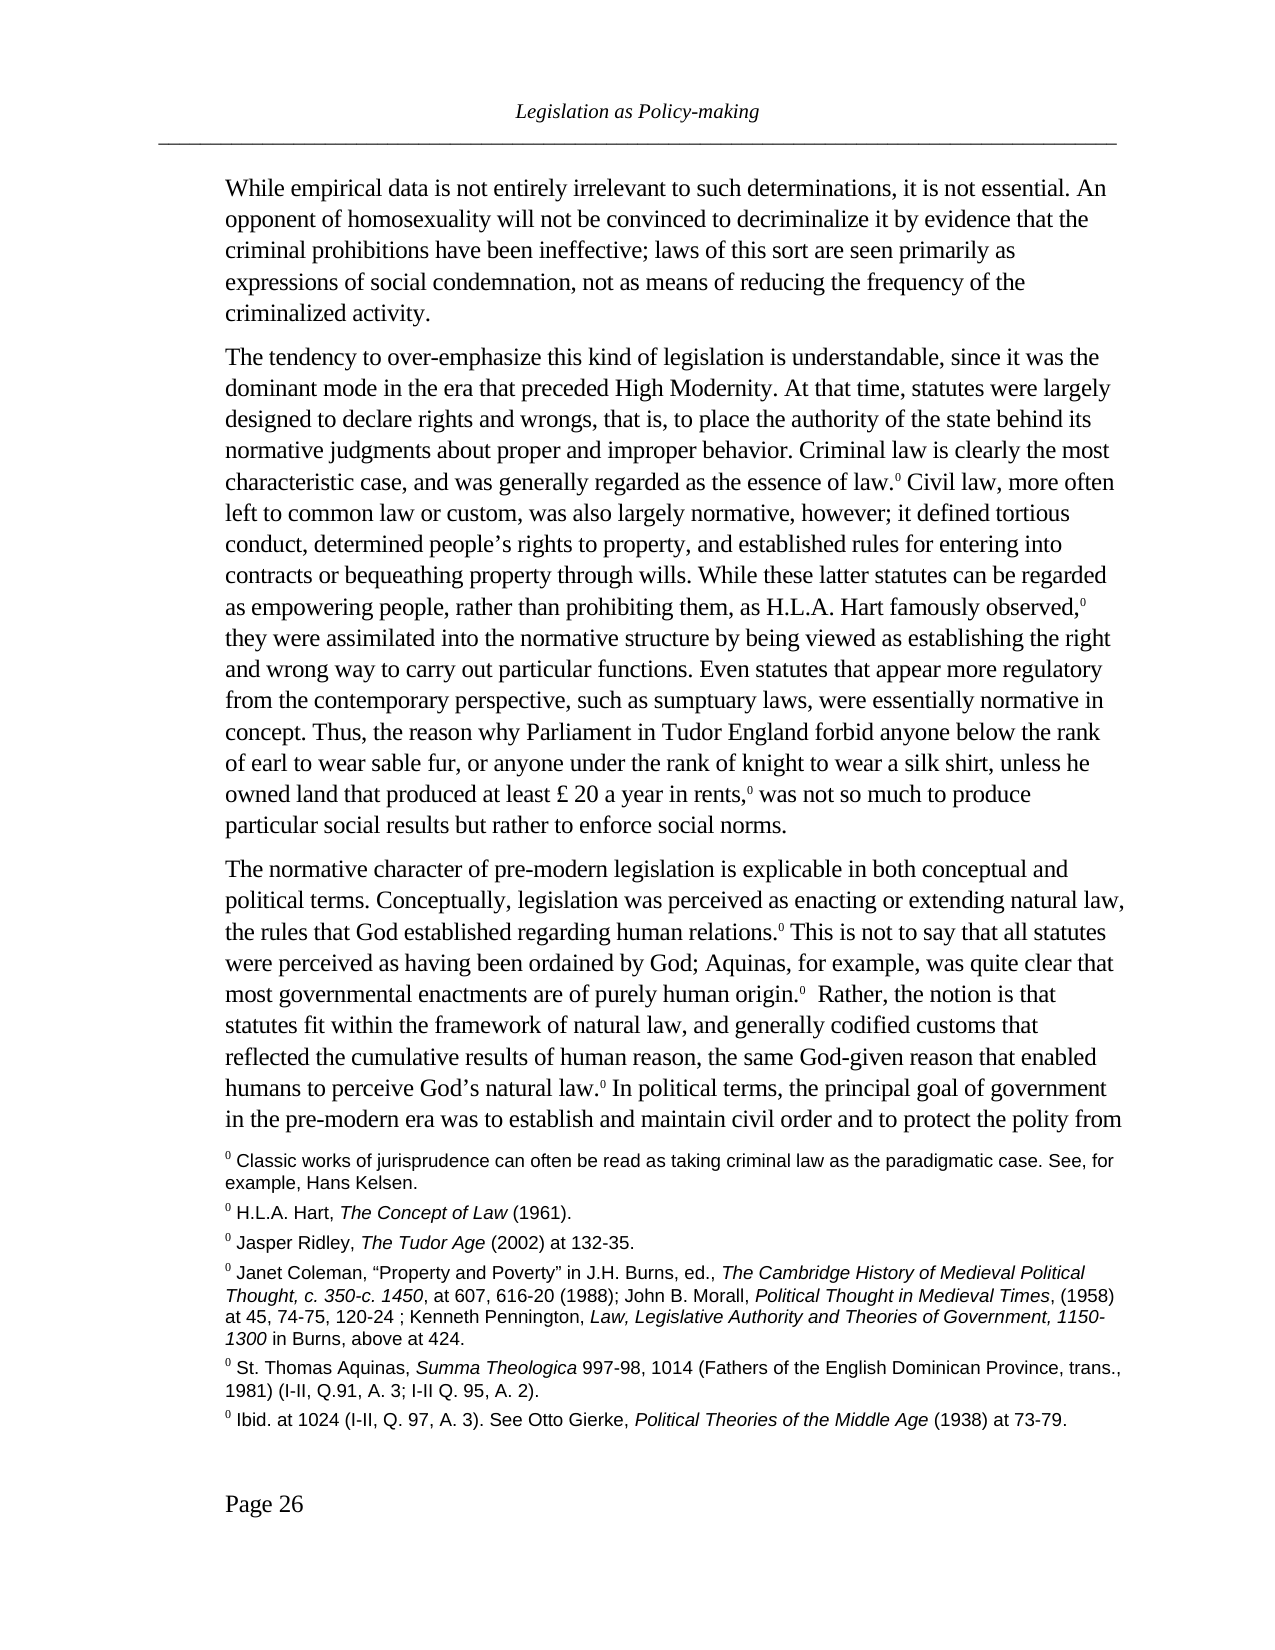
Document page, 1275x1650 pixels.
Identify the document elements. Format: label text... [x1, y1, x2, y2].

text The tendency to over-emphasize this kind of legislation is understandable, since it was the dominant mode in the era that preceded High Modernity. At that time, statutes were largely designed to declare rights and wrongs, that is, to place the authority of the state behind its normative judgments about proper and improper behavior. Criminal law is clearly the most characteristic case, and was generally regarded as the essence of law. Civil law, more often left to common law or custom, was also largely normative, however; it defined tortious conduct, determined people’s rights to property, and established rules for entering into contracts or bequeathing property through wills. While these latter statutes can be regarded as empowering people, rather than prohibiting them, as H.L.A. Hart famously observed, they were assimilated into the normative structure by being viewed as establishing the right and wrong way to carry out particular functions. Even statutes that appear more regulatory from the contemporary perspective, such as sumptuary laws, were essentially normative in concept. Thus, the reason why Parliament in Tudor England forbid anyone below the rank of earl to wear sable fur, or anyone under the rank of knight to wear a silk shirt, unless he owned land that produced at least £ 20 a year in rents, was not so much to produce particular social results but rather to enforce social norms. [225, 340, 1125, 840]
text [225, 171, 1125, 327]
text The normative character of pre-modern legislation is explicable in both conceptual and political terms. Conceptually, legislation was perceived as enacting or extending natural law, the rules that God established regarding human relations. This is not to say that all statutes were perceived as having been ordained by God; Aquinas, for example, was quite clear that most governmental enactments are of purely human origin. Rather, the notion is that statutes fit within the framework of natural law, and generally codified customs that reflected the cumulative results of human reason, the same God-given reason that enabled humans to perceive God’s natural law. In political terms, the principal goal of government in the pre-modern era was to establish and maintain civil order and to protect the polity from external threats, while economic policy and social welfare was generally left to private institutions such as landowners or the Church. Thus, the government’s legal enactments were seen as a means of defining the right and wrong behavior that would contribute to such civil order, not as managing the society or providing services for its members. [225, 852, 1125, 1134]
